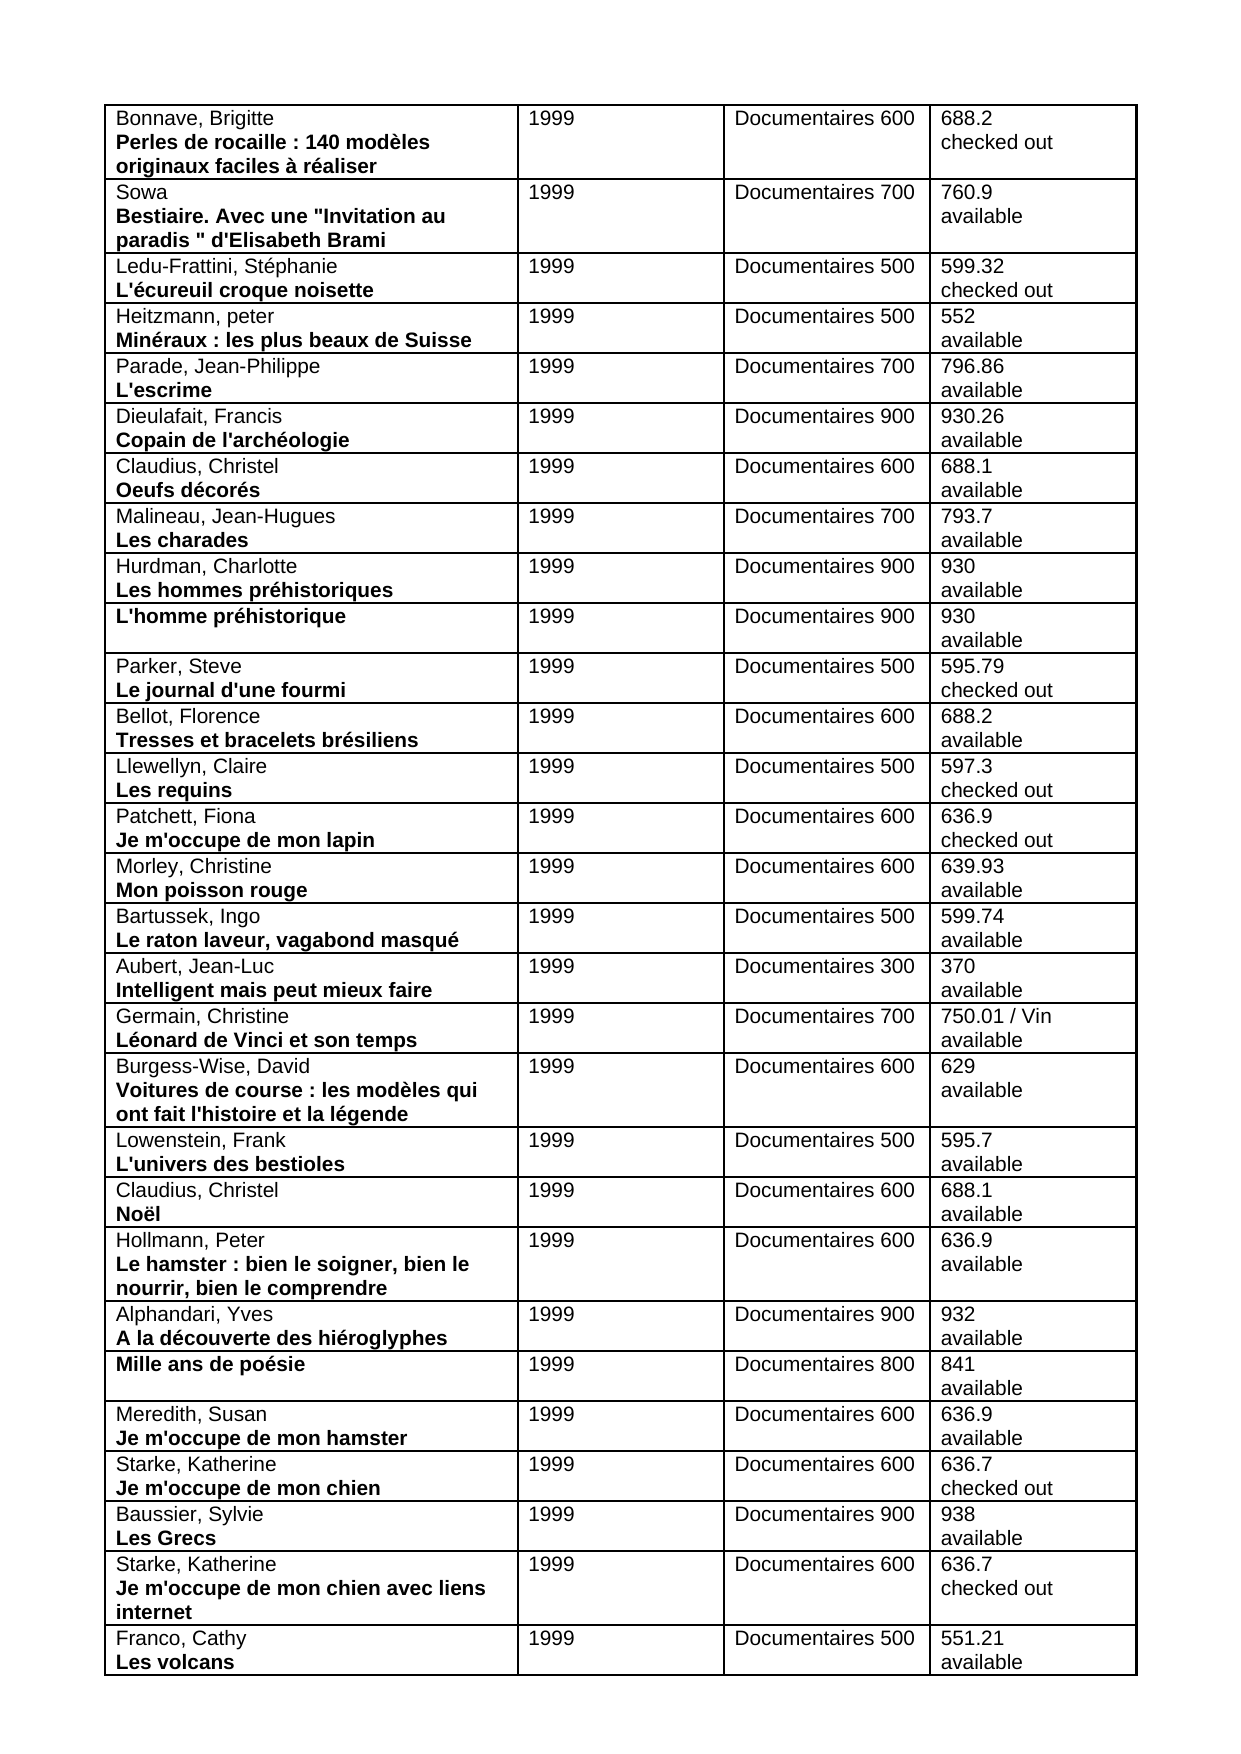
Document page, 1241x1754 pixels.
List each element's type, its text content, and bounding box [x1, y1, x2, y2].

table_cell Malineau, Jean-Hugues Les charades [106, 504, 517, 552]
table_cell 595.7 available [931, 1128, 1135, 1176]
table_cell 551.21 available [931, 1626, 1135, 1674]
table_cell Bartussek, Ingo Le raton laveur, vagabond masqué [106, 904, 517, 952]
table_cell L'homme préhistorique [106, 604, 517, 652]
table_cell 1999 [519, 1054, 723, 1126]
table_cell Meredith, Susan Je m'occupe de mon hamster [106, 1402, 517, 1450]
table_cell Documentaires 900 [725, 554, 929, 602]
table_cell Baussier, Sylvie Les Grecs [106, 1502, 517, 1550]
table_cell Burgess-Wise, David Voitures de course : les modèles qui ont fait l'histoire et la légende [106, 1054, 517, 1126]
table_cell Documentaires 900 [725, 404, 929, 452]
table_cell 1999 [519, 604, 723, 652]
table_cell 1999 [519, 1502, 723, 1550]
table_cell Starke, Katherine Je m'occupe de mon chien avec liens internet [106, 1552, 517, 1624]
table_cell 552 available [931, 304, 1135, 352]
table_cell 1999 [519, 904, 723, 952]
table_cell 938 available [931, 1502, 1135, 1550]
table_cell 1999 [519, 1552, 723, 1624]
table_cell Documentaires 500 [725, 654, 929, 702]
table_cell Llewellyn, Claire Les requins [106, 754, 517, 802]
table_cell Documentaires 500 [725, 904, 929, 952]
table_cell 595.79 checked out [931, 654, 1135, 702]
table_cell 750.01 / Vin available [931, 1004, 1135, 1052]
table_cell 932 available [931, 1302, 1135, 1350]
table_cell 639.93 available [931, 854, 1135, 902]
table_cell Documentaires 600 [725, 1054, 929, 1126]
table_cell 688.1 available [931, 454, 1135, 502]
table_cell Starke, Katherine Je m'occupe de mon chien [106, 1452, 517, 1500]
table_cell Sowa Bestiaire. Avec une "Invitation au paradis " d'Elisabeth Brami [106, 180, 517, 252]
table_cell Documentaires 500 [725, 254, 929, 302]
table_cell 1999 [519, 1004, 723, 1052]
table_cell 793.7 available [931, 504, 1135, 552]
table_cell 1999 [519, 754, 723, 802]
table_cell 636.7 checked out [931, 1452, 1135, 1500]
table_cell Documentaires 900 [725, 1502, 929, 1550]
table_cell 688.2 checked out [931, 106, 1135, 178]
table_cell 1999 [519, 1228, 723, 1300]
table_cell Alphandari, Yves A la découverte des hiéroglyphes [106, 1302, 517, 1350]
table_cell 1999 [519, 304, 723, 352]
table_cell 1999 [519, 1178, 723, 1226]
table_cell 1999 [519, 654, 723, 702]
table_cell 1999 [519, 254, 723, 302]
table_cell Documentaires 700 [725, 1004, 929, 1052]
table_cell Mille ans de poésie [106, 1352, 517, 1400]
table_cell Bonnave, Brigitte Perles de rocaille : 140 modèles originaux faciles à réaliser [106, 106, 517, 178]
table_cell 1999 [519, 354, 723, 402]
table_cell 1999 [519, 1128, 723, 1176]
table_cell Morley, Christine Mon poisson rouge [106, 854, 517, 902]
table_cell 1999 [519, 1302, 723, 1350]
table_cell Documentaires 600 [725, 1452, 929, 1500]
table_cell 688.2 available [931, 704, 1135, 752]
table_cell Documentaires 300 [725, 954, 929, 1002]
table_cell Parade, Jean-Philippe L'escrime [106, 354, 517, 402]
table_cell 636.9 checked out [931, 804, 1135, 852]
table_cell Documentaires 600 [725, 1228, 929, 1300]
table_cell Claudius, Christel Noël [106, 1178, 517, 1226]
table_cell Documentaires 700 [725, 354, 929, 402]
table_cell 1999 [519, 704, 723, 752]
table_cell 930.26 available [931, 404, 1135, 452]
table_cell Documentaires 600 [725, 704, 929, 752]
table_cell 636.7 checked out [931, 1552, 1135, 1624]
table_cell 599.74 available [931, 904, 1135, 952]
table_cell 1999 [519, 1352, 723, 1400]
table_cell Documentaires 700 [725, 180, 929, 252]
table_cell 760.9 available [931, 180, 1135, 252]
table_cell Documentaires 600 [725, 1552, 929, 1624]
table_cell 370 available [931, 954, 1135, 1002]
table_cell 930 available [931, 554, 1135, 602]
table_cell 1999 [519, 106, 723, 178]
table_cell Documentaires 600 [725, 454, 929, 502]
table_cell Documentaires 600 [725, 854, 929, 902]
table_cell Patchett, Fiona Je m'occupe de mon lapin [106, 804, 517, 852]
table_cell 629 available [931, 1054, 1135, 1126]
table_cell Documentaires 500 [725, 1626, 929, 1674]
table_cell 1999 [519, 804, 723, 852]
table_cell Documentaires 600 [725, 804, 929, 852]
table_cell Documentaires 600 [725, 1178, 929, 1226]
table_cell 1999 [519, 1402, 723, 1450]
table_cell Documentaires 500 [725, 304, 929, 352]
table_cell 597.3 checked out [931, 754, 1135, 802]
table_cell Documentaires 900 [725, 604, 929, 652]
table_cell Heitzmann, peter Minéraux : les plus beaux de Suisse [106, 304, 517, 352]
table_cell Aubert, Jean-Luc Intelligent mais peut mieux faire [106, 954, 517, 1002]
table_cell 636.9 available [931, 1402, 1135, 1450]
table_cell 841 available [931, 1352, 1135, 1400]
table_cell Documentaires 700 [725, 504, 929, 552]
table_cell 1999 [519, 180, 723, 252]
table_cell Lowenstein, Frank L'univers des bestioles [106, 1128, 517, 1176]
table_cell Documentaires 900 [725, 1302, 929, 1350]
table_cell Parker, Steve Le journal d'une fourmi [106, 654, 517, 702]
table_cell Documentaires 800 [725, 1352, 929, 1400]
table_cell Documentaires 500 [725, 1128, 929, 1176]
table_cell 1999 [519, 854, 723, 902]
table_cell 1999 [519, 1452, 723, 1500]
table_cell 1999 [519, 404, 723, 452]
table_cell Documentaires 600 [725, 106, 929, 178]
table_cell Bellot, Florence Tresses et bracelets brésiliens [106, 704, 517, 752]
table_cell Hollmann, Peter Le hamster : bien le soigner, bien le nourrir, bien le comprendre [106, 1228, 517, 1300]
table_cell Germain, Christine Léonard de Vinci et son temps [106, 1004, 517, 1052]
table_cell Documentaires 600 [725, 1402, 929, 1450]
table_cell Ledu-Frattini, Stéphanie L'écureuil croque noisette [106, 254, 517, 302]
table_cell 1999 [519, 504, 723, 552]
table_cell 796.86 available [931, 354, 1135, 402]
table_cell 599.32 checked out [931, 254, 1135, 302]
table_cell Claudius, Christel Oeufs décorés [106, 454, 517, 502]
table_cell Dieulafait, Francis Copain de l'archéologie [106, 404, 517, 452]
table_cell Hurdman, Charlotte Les hommes préhistoriques [106, 554, 517, 602]
table_cell 1999 [519, 454, 723, 502]
table_cell 1999 [519, 554, 723, 602]
table_cell Franco, Cathy Les volcans [106, 1626, 517, 1674]
table_cell 688.1 available [931, 1178, 1135, 1226]
table_cell 1999 [519, 954, 723, 1002]
table_cell 636.9 available [931, 1228, 1135, 1300]
table_cell 930 available [931, 604, 1135, 652]
table_cell Documentaires 500 [725, 754, 929, 802]
table_cell 1999 [519, 1626, 723, 1674]
